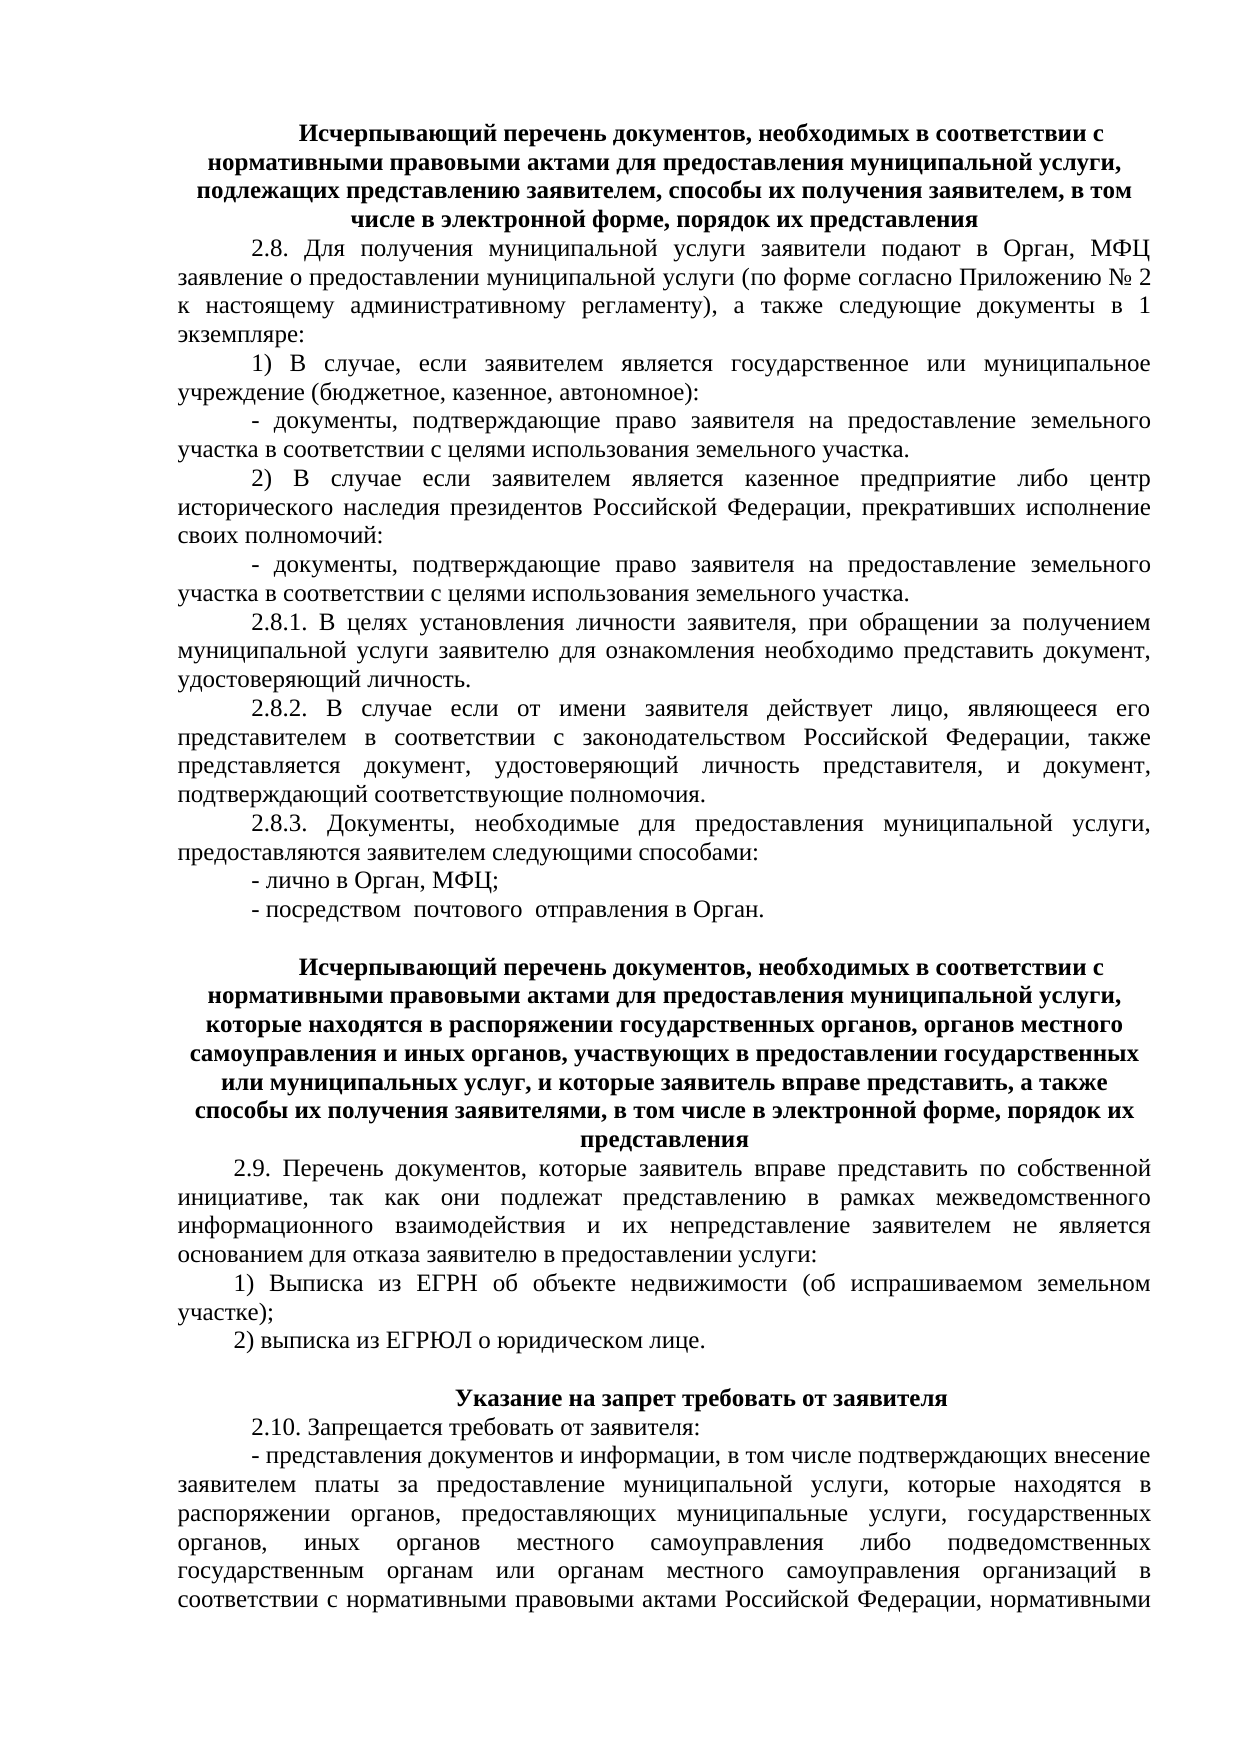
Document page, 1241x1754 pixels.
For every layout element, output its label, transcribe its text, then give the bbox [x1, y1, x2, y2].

text 2.8.2. В случае если от имени заявителя действует лицо, являющееся его представителем в соответствии с законодательством Российской Федерации, также представляется документ, удостоверяющий личность представителя, и документ, подтверждающий соответствующие полномочия. [177, 693, 1152, 808]
text 1) Выписка из ЕГРН об объекте недвижимости (об испрашиваемом земельном участке); [177, 1268, 1152, 1326]
text 2.9. Перечень документов, которые заявитель вправе представить по собственной инициативе, так как они подлежат представлению в рамках межведомственного информационного взаимодействия и их непредставление заявителем не является основанием для отказа заявителю в предоставлении услуги: [177, 1153, 1152, 1268]
text 2.8.1. В целях установления личности заявителя, при обращении за получением муниципальной услуги заявителю для ознакомления необходимо представить документ, удостоверяющий личность. [177, 607, 1152, 693]
text - документы, подтверждающие право заявителя на предоставление земельного участка в соответствии с целями использования земельного участка. [177, 406, 1152, 463]
text 2.8. Для получения муниципальной услуги заявители подают в Орган, МФЦ заявление о предоставлении муниципальной услуги (по форме согласно Приложению № 2 к настоящему административному регламенту), а также следующие документы в 1 экземпляре: [177, 233, 1152, 348]
text - посредством почтового отправления в Орган. [177, 894, 1152, 923]
text 1) В случае, если заявителем является государственное или муниципальное учреждение (бюджетное, казенное, автономное): [177, 348, 1152, 406]
text Указание на запрет требовать от заявителя [177, 1383, 1152, 1412]
text 2) В случае если заявителем является казенное предприятие либо центр исторического наследия президентов Российской Федерации, прекративших исполнение своих полномочий: [177, 463, 1152, 549]
text 2.10. Запрещается требовать от заявителя: [177, 1412, 1152, 1441]
text 2.8.3. Документы, необходимые для предоставления муниципальной услуги, предоставляются заявителем следующими способами: [177, 808, 1152, 866]
text 2) выписка из ЕГРЮЛ о юридическом лице. [177, 1326, 1152, 1354]
text - лично в Орган, МФЦ; [177, 866, 1152, 894]
text - документы, подтверждающие право заявителя на предоставление земельного участка в соответствии с целями использования земельного участка. [177, 549, 1152, 607]
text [177, 1441, 1152, 1613]
text Исчерпывающий перечень документов, необходимых в соответствии с нормативными правовыми актами для предоставления муниципальной услуги, подлежащих представлению заявителем, способы их получения заявителем, в том числе в электронной форме, порядок их представления [177, 118, 1152, 233]
text Исчерпывающий перечень документов, необходимых в соответствии с нормативными правовыми актами для предоставления муниципальной услуги, которые находятся в распоряжении государственных органов, органов местного самоуправления и иных органов, участвующих в предоставлении государственных или муниципальных услуг, и которые заявитель вправе представить, а также способы их получения заявителями, в том числе в электронной форме, порядок их представления [177, 952, 1152, 1153]
